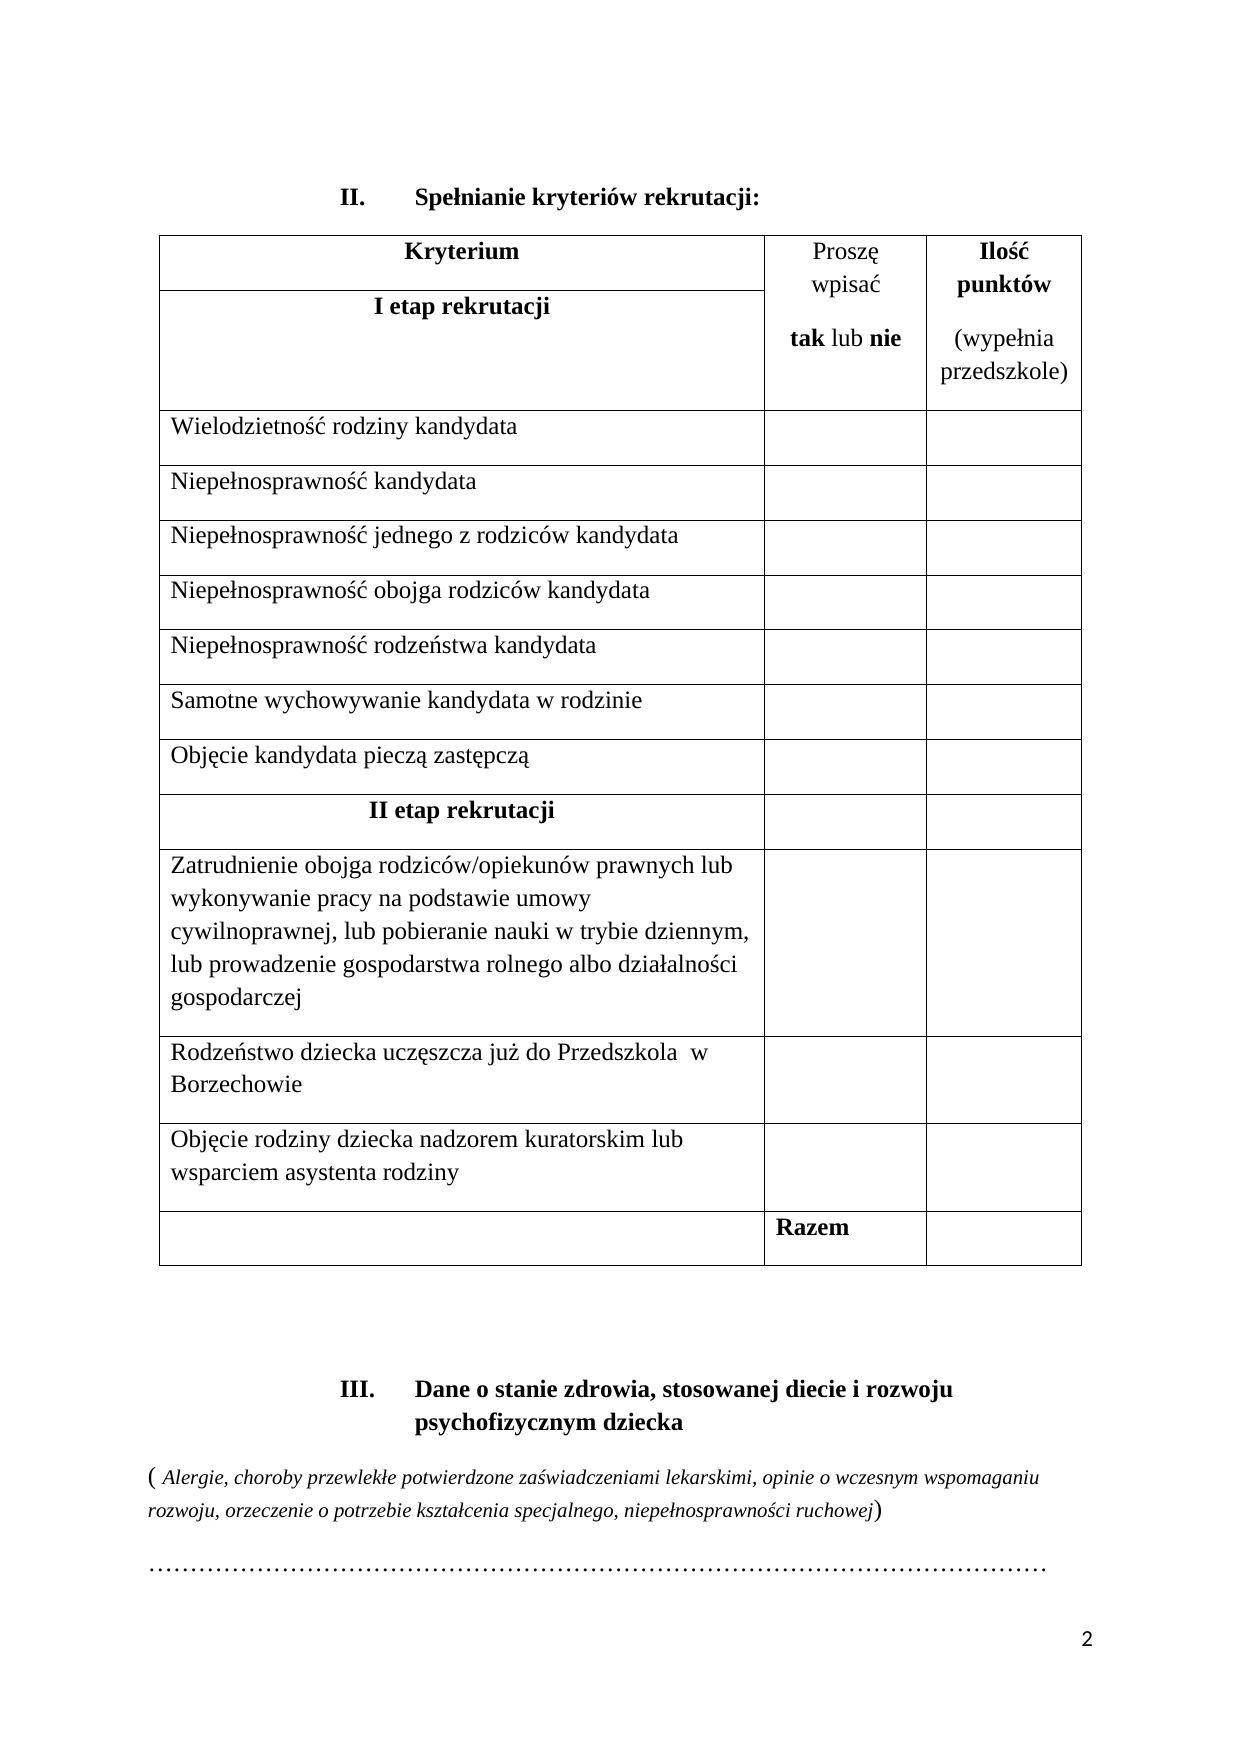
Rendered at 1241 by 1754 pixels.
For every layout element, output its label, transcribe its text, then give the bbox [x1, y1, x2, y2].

table_cell [765, 740, 926, 794]
table_cell [927, 411, 1081, 465]
table_cell I etap rekrutacji [160, 291, 764, 410]
table_cell [765, 1124, 926, 1211]
table_cell [927, 740, 1081, 794]
table_cell [927, 1124, 1081, 1211]
table_cell [160, 1212, 764, 1265]
table_cell Razem [765, 1212, 926, 1265]
table_cell Niepełnosprawność rodzeństwa kandydata [160, 630, 764, 684]
table_cell [927, 850, 1081, 1036]
table_cell II etap rekrutacji [160, 795, 764, 849]
table_cell [765, 630, 926, 684]
table_cell Zatrudnienie obojga rodziców/opiekunów prawnych lub wykonywanie pracy na podstawie umowy cywilnoprawnej, lub pobieranie nauki w trybie dziennym, lub prowadzenie gospodarstwa rolnego albo działalności gospodarczej [160, 850, 764, 1036]
table_cell Niepełnosprawność obojga rodziców kandydata [160, 576, 764, 629]
table_cell [927, 685, 1081, 739]
list Dane o stanie zdrowia, stosowanej diecie i rozwoju psychofizycznym dziecka [339, 1374, 1093, 1436]
table_cell Niepełnosprawność kandydata [160, 466, 764, 519]
table_cell [927, 630, 1081, 684]
table_cell [765, 521, 926, 574]
table_cell [927, 521, 1081, 574]
table_cell [927, 1037, 1081, 1123]
table_cell [927, 795, 1081, 849]
table_cell [765, 1037, 926, 1123]
table_cell [765, 576, 926, 629]
table_cell [765, 850, 926, 1036]
list Spełnianie kryteriów rekrutacji: [339, 182, 1093, 210]
table_header Kryterium [160, 236, 764, 290]
table_cell Objęcie kandydata pieczą zastępczą [160, 740, 764, 794]
table_cell Wielodzietność rodziny kandydata [160, 411, 764, 465]
table_cell [765, 466, 926, 519]
table_header Proszę wpisać tak lub nie [765, 236, 926, 410]
table_cell [927, 466, 1081, 519]
table_header Ilość punktów (wypełnia przedszkole) [927, 236, 1081, 410]
table_cell Samotne wychowywanie kandydata w rodzinie [160, 685, 764, 739]
table_cell Niepełnosprawność jednego z rodziców kandydata [160, 521, 764, 574]
table_cell Objęcie rodziny dziecka nadzorem kuratorskim lub wsparciem asystenta rodziny [160, 1124, 764, 1211]
table_cell [927, 1212, 1081, 1265]
table_cell [765, 795, 926, 849]
text ( Alergie, choroby przewlekłe potwierdzone zaświadczeniami lekarskimi, opinie o wczesnym wspomaganiu rozwoju, orzeczenie o potrzebie kształcenia specjalnego, niepełnosprawności ruchowej) [148, 1461, 1093, 1523]
table_cell Rodzeństwo dziecka uczęszcza już do Przedszkola w Borzechowie [160, 1037, 764, 1123]
table_cell [765, 411, 926, 465]
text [148, 1548, 1093, 1577]
table_cell [765, 685, 926, 739]
table_cell [927, 576, 1081, 629]
